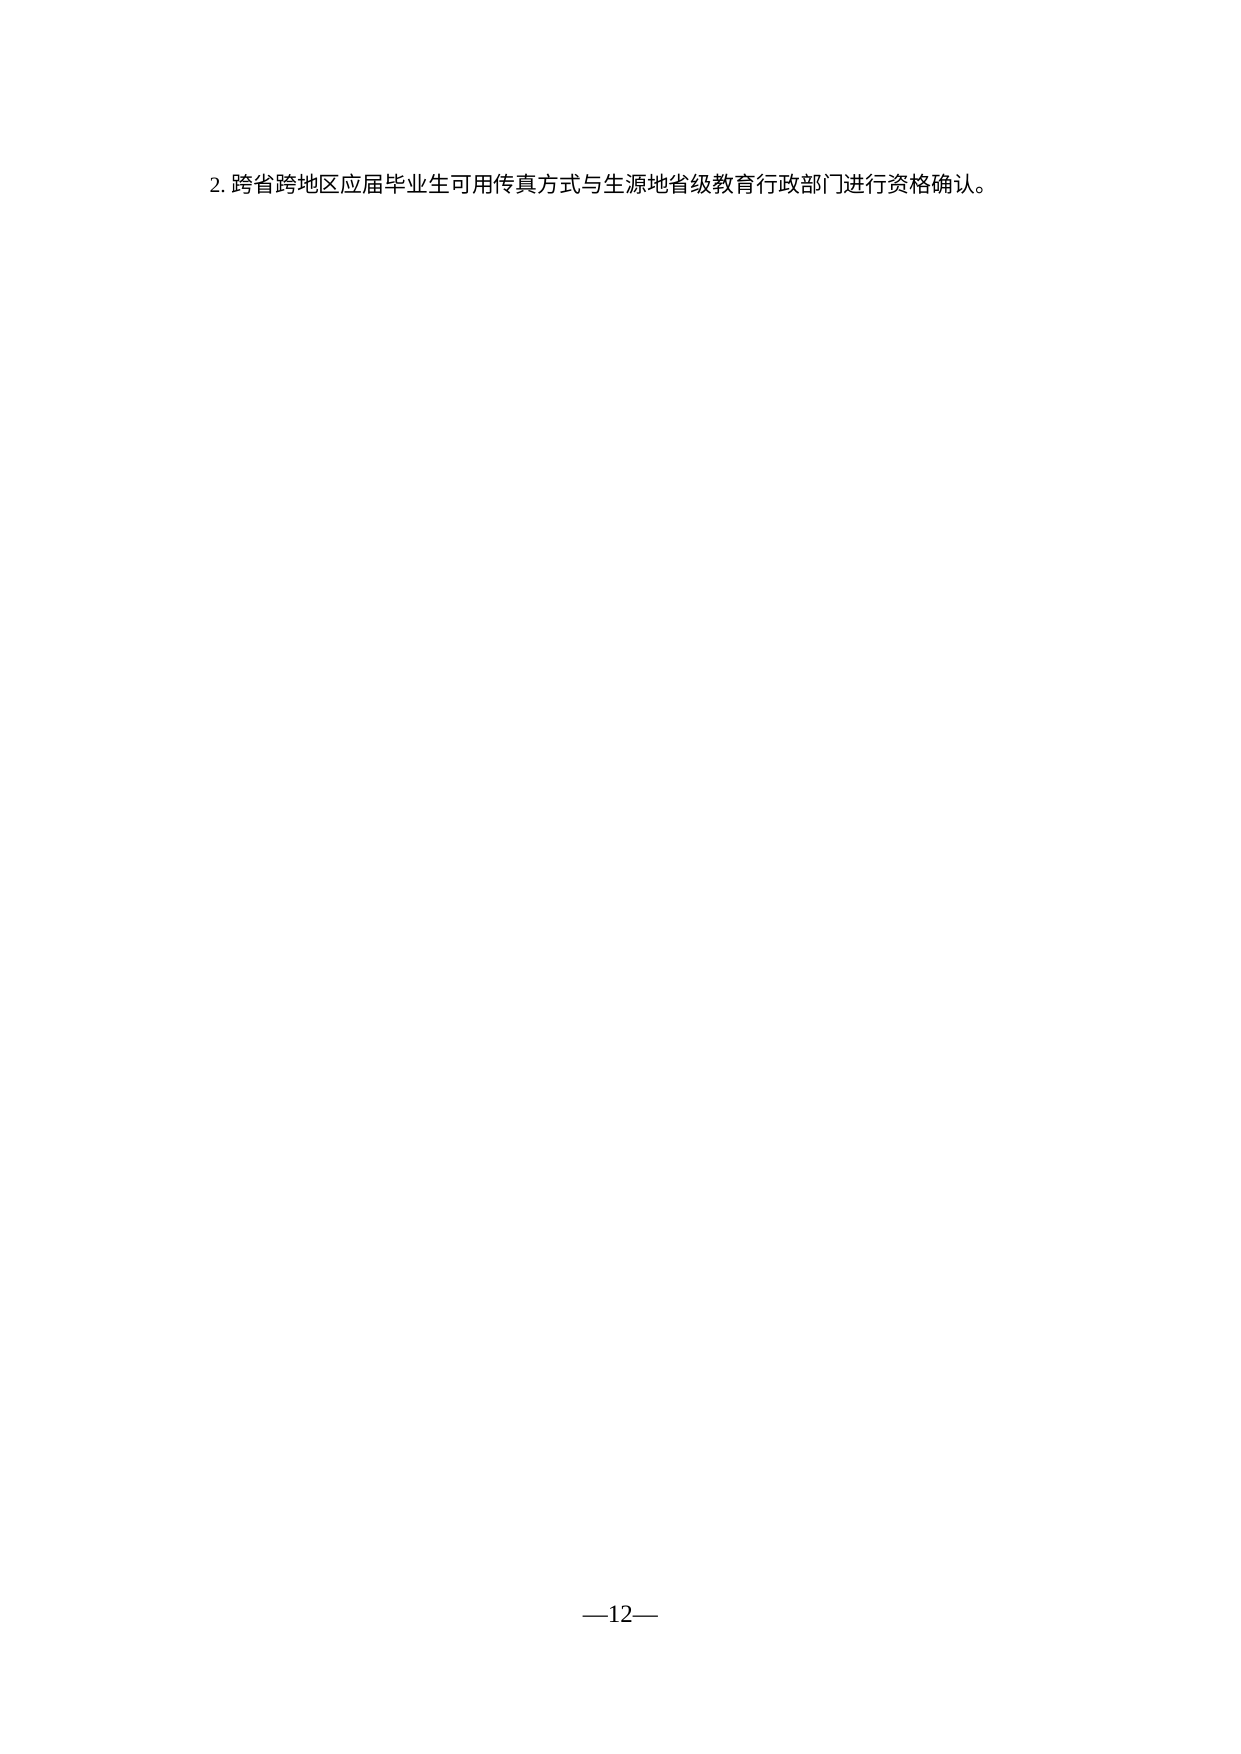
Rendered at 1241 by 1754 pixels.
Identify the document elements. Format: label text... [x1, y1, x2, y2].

text 2. 跨省跨地区应届毕业生可用传真方式与生源地省级教育行政部门进行资格确认。 [187, 159, 1053, 201]
